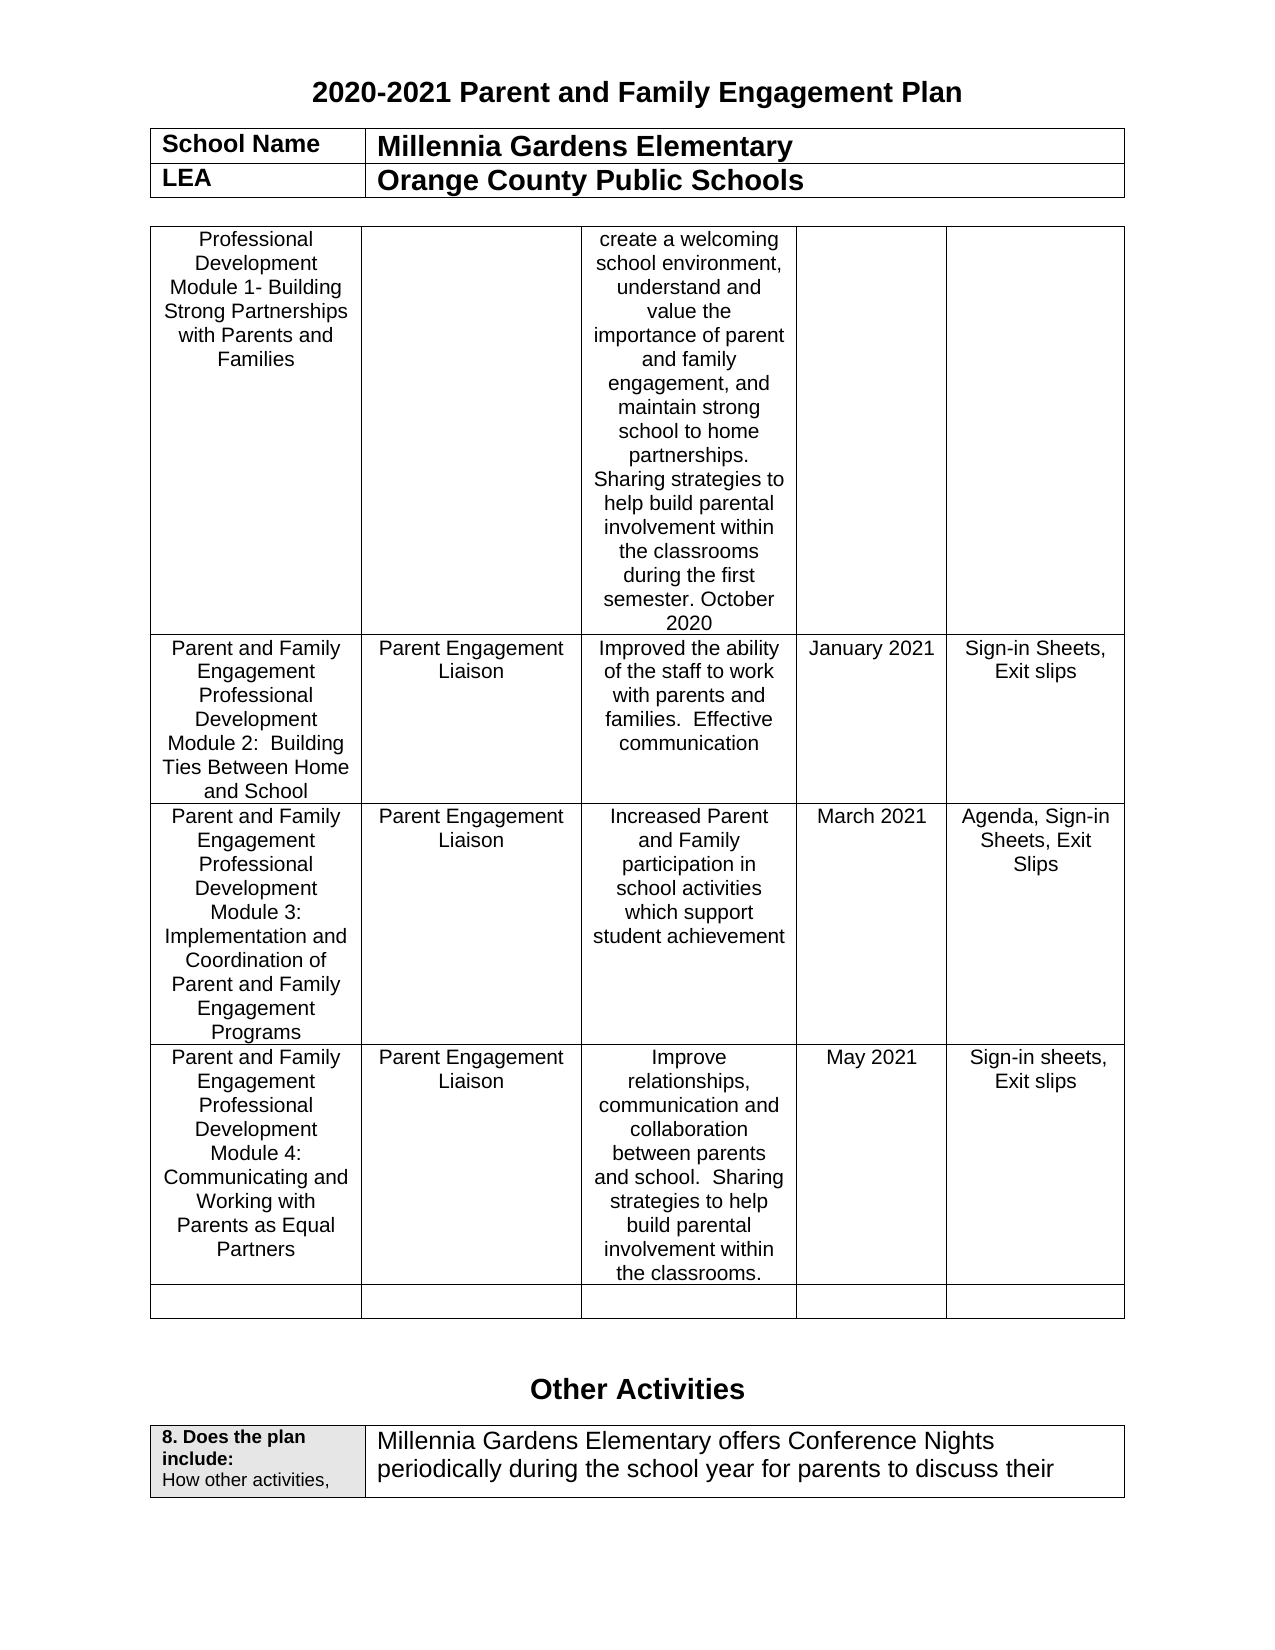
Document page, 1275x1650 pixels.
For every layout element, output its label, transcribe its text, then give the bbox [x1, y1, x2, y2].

table_cell [582, 1285, 796, 1318]
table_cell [582, 227, 796, 634]
table_cell Increased Parent and Family participation in school activities which support student achievement [582, 804, 796, 1044]
table_cell Improve relationships, communication and collaboration between parents and school. Sharing strategies to help build parental involvement within the classrooms. [582, 1045, 796, 1284]
text Other Activities [150, 1372, 1125, 1405]
table_cell Parent and Family Engagement Professional Development Module 3: Implementation and Coordination of Parent and Family Engagement Programs [151, 804, 361, 1044]
table_cell Parent Engagement Liaison [362, 804, 581, 1044]
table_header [366, 1426, 1124, 1497]
table_cell Improved the ability of the staff to work with parents and families. Effective communication [582, 635, 796, 803]
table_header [151, 1426, 365, 1497]
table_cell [947, 227, 1124, 634]
table_cell Parent Engagement Liaison [362, 635, 581, 803]
table_cell Agenda, Sign-in Sheets, Exit Slips [947, 804, 1124, 1044]
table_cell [151, 227, 361, 634]
table_cell [947, 1285, 1124, 1318]
table_cell Parent Engagement Liaison [362, 1045, 581, 1284]
table_cell March 2021 [797, 804, 946, 1044]
table_cell [362, 1285, 581, 1318]
table_cell Parent and Family Engagement Professional Development Module 2: Building Ties Between Home and School [151, 635, 361, 803]
table_cell [797, 227, 946, 634]
table_cell Sign-in sheets, Exit slips [947, 1045, 1124, 1284]
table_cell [362, 227, 581, 634]
table_cell May 2021 [797, 1045, 946, 1284]
table_cell January 2021 [797, 635, 946, 803]
table_cell Parent and Family Engagement Professional Development Module 4: Communicating and Working with Parents as Equal Partners [151, 1045, 361, 1284]
table_cell [151, 1285, 361, 1318]
table_cell [797, 1285, 946, 1318]
table_cell Sign-in Sheets, Exit slips [947, 635, 1124, 803]
